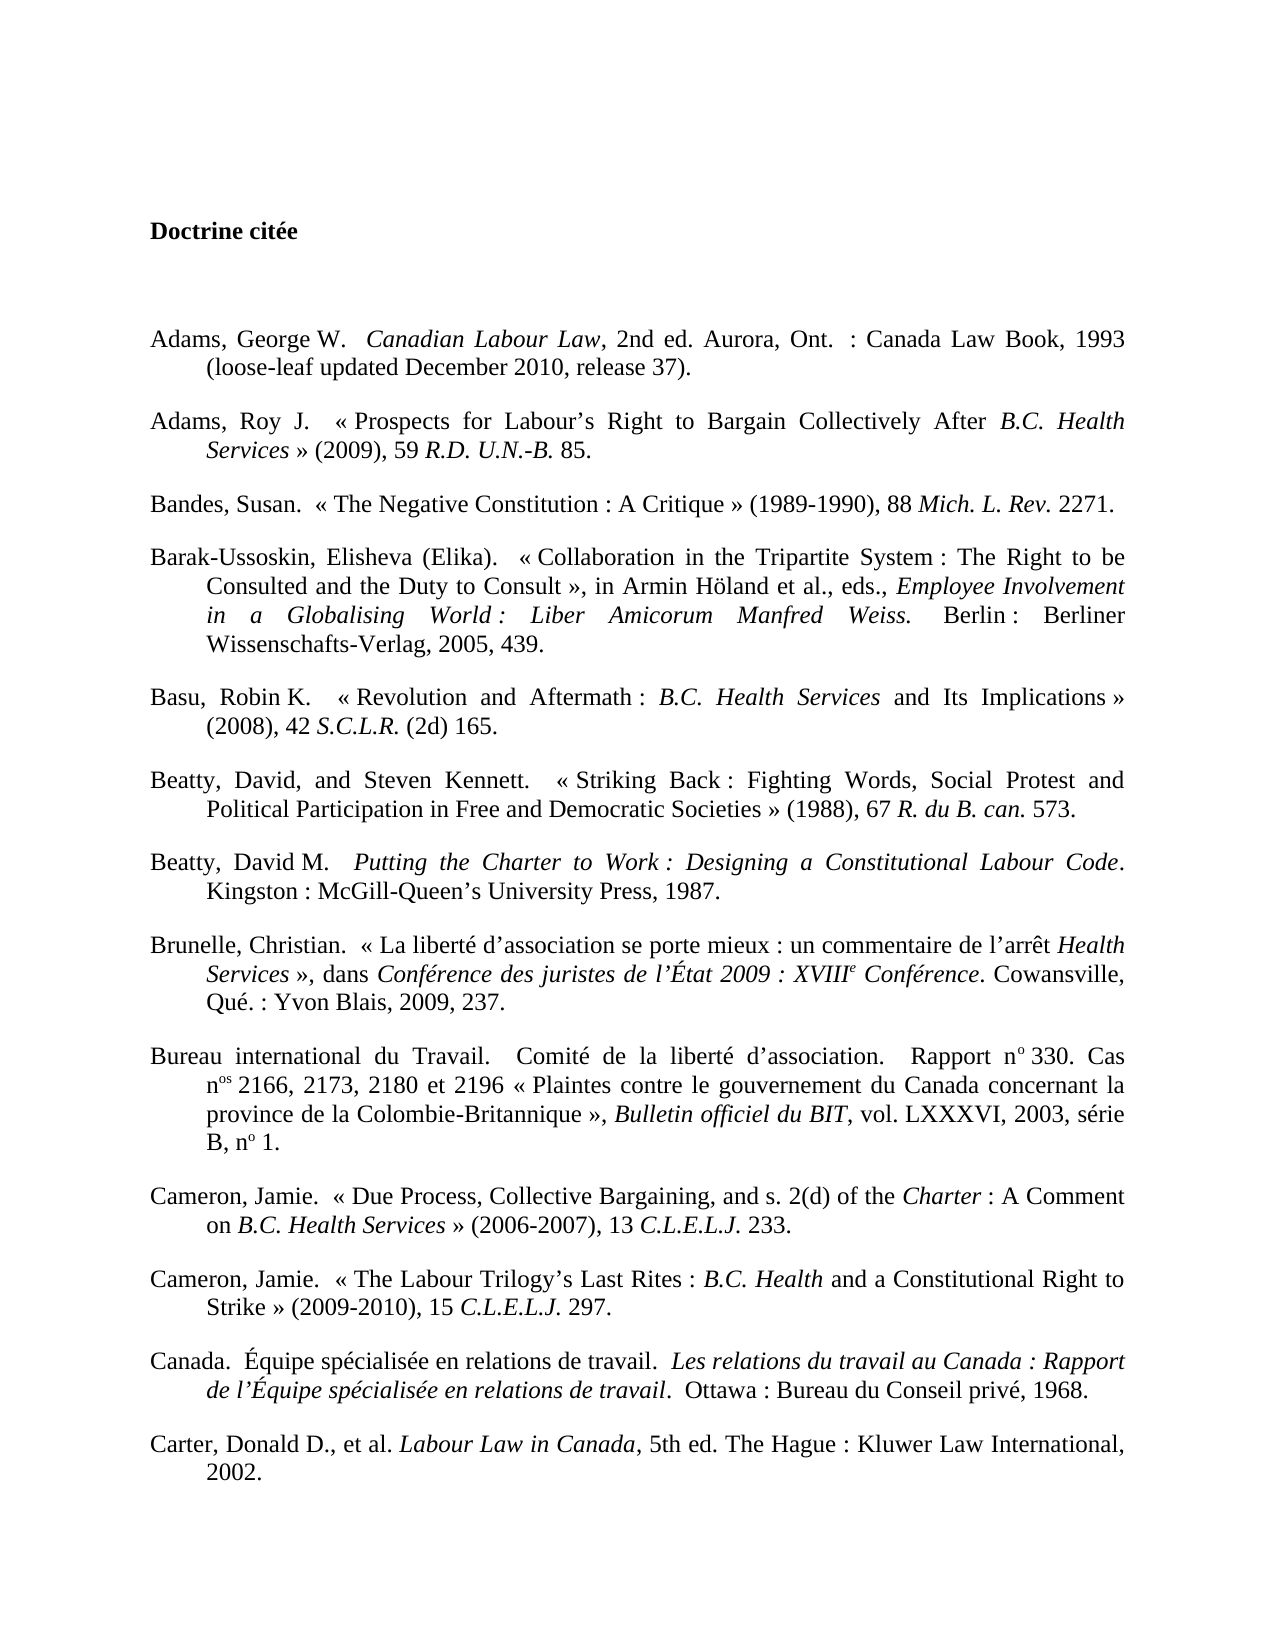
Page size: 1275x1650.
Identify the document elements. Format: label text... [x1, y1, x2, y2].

text Carter, Donald D., et al. Labour Law in Canada, 5th ed. The Hague : Kluwer Law International, 2002. [150, 1429, 1125, 1486]
text Cameron, Jamie. « The Labour Trilogy’s Last Rites : B.C. Health and a Constitutional Right to Strike » (2009-2010), 15 C.L.E.L.J. 297. [150, 1264, 1125, 1321]
text Adams, George W. Canadian Labour Law, 2nd ed. Aurora, Ont. : Canada Law Book, 1993 (loose-leaf updated December 2010, release 37). [150, 324, 1125, 381]
text Brunelle, Christian. « La liberté d’association se porte mieux : un commentaire de l’arrêt Health Services », dans Conférence des juristes de l’État 2009 : XVIIIe Conférence. Cowansville, Qué. : Yvon Blais, 2009, 237. [150, 930, 1125, 1016]
text Beatty, David, and Steven Kennett. « Striking Back : Fighting Words, Social Protest and Political Participation in Free and Democratic Societies » (1988), 67 R. du B. can. 573. [150, 765, 1125, 822]
text Doctrine citée [150, 216, 1125, 245]
text Bureau international du Travail. Comité de la liberté d’association. Rapport no 330. Cas nos 2166, 2173, 2180 et 2196 « Plaintes contre le gouvernement du Canada concernant la province de la Colombie‑Britannique », Bulletin officiel du BIT, vol. LXXXVI, 2003, série B, no 1. [150, 1041, 1125, 1156]
text Canada. Équipe spécialisée en relations de travail. Les relations du travail au Canada : Rapport de l’Équipe spécialisée en relations de travail. Ottawa : Bureau du Conseil privé, 1968. [150, 1346, 1125, 1404]
text Bandes, Susan. « The Negative Constitution : A Critique » (1989-1990), 88 Mich. L. Rev. 2271. [150, 489, 1125, 517]
text Cameron, Jamie. « Due Process, Collective Bargaining, and s. 2(d) of the Charter : A Comment on B.C. Health Services » (2006-2007), 13 C.L.E.L.J. 233. [150, 1181, 1125, 1239]
text Barak-Ussoskin, Elisheva (Elika). « Collaboration in the Tripartite System : The Right to be Consulted and the Duty to Consult », in Armin Höland et al., eds., Employee Involvement in a Globalising World : Liber Amicorum Manfred Weiss. Berlin : Berliner Wissenschafts-Verlag, 2005, 439. [150, 542, 1125, 657]
text Basu, Robin K. « Revolution and Aftermath : B.C. Health Services and Its Implications » (2008), 42 S.C.L.R. (2d) 165. [150, 682, 1125, 740]
text Adams, Roy J. « Prospects for Labour’s Right to Bargain Collectively After B.C. Health Services » (2009), 59 R.D. U.N.-B. 85. [150, 406, 1125, 464]
text Beatty, David M. Putting the Charter to Work : Designing a Constitutional Labour Code. Kingston : McGill-Queen’s University Press, 1987. [150, 847, 1125, 905]
